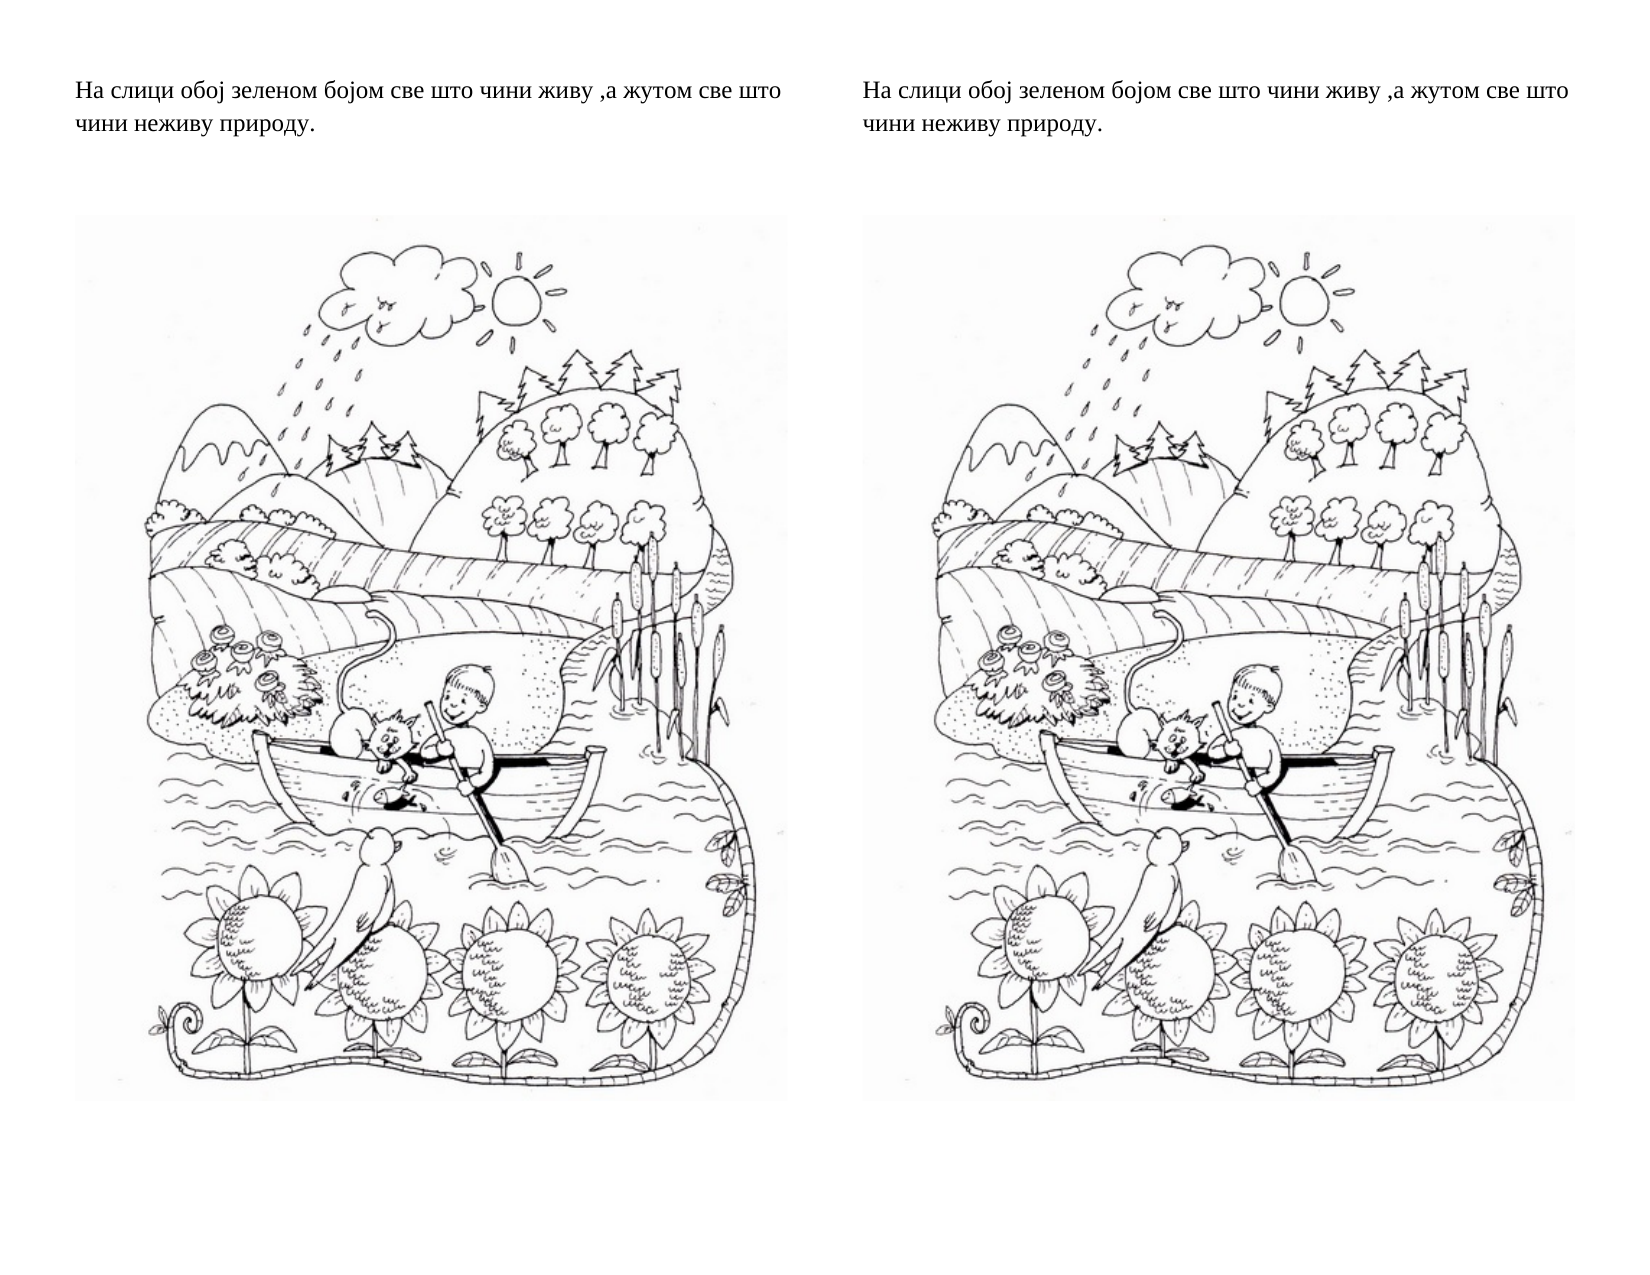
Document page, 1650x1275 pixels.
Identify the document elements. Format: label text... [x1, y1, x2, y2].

picture [75, 215, 788, 1101]
picture [862, 215, 1575, 1101]
text На слици обој зеленом бојом све што чини живу ,а жутом све што чини неживу природу. [862, 75, 1575, 137]
text На слици обој зеленом бојом све што чини живу ,а жутом све што чини неживу природу. [75, 75, 787, 137]
